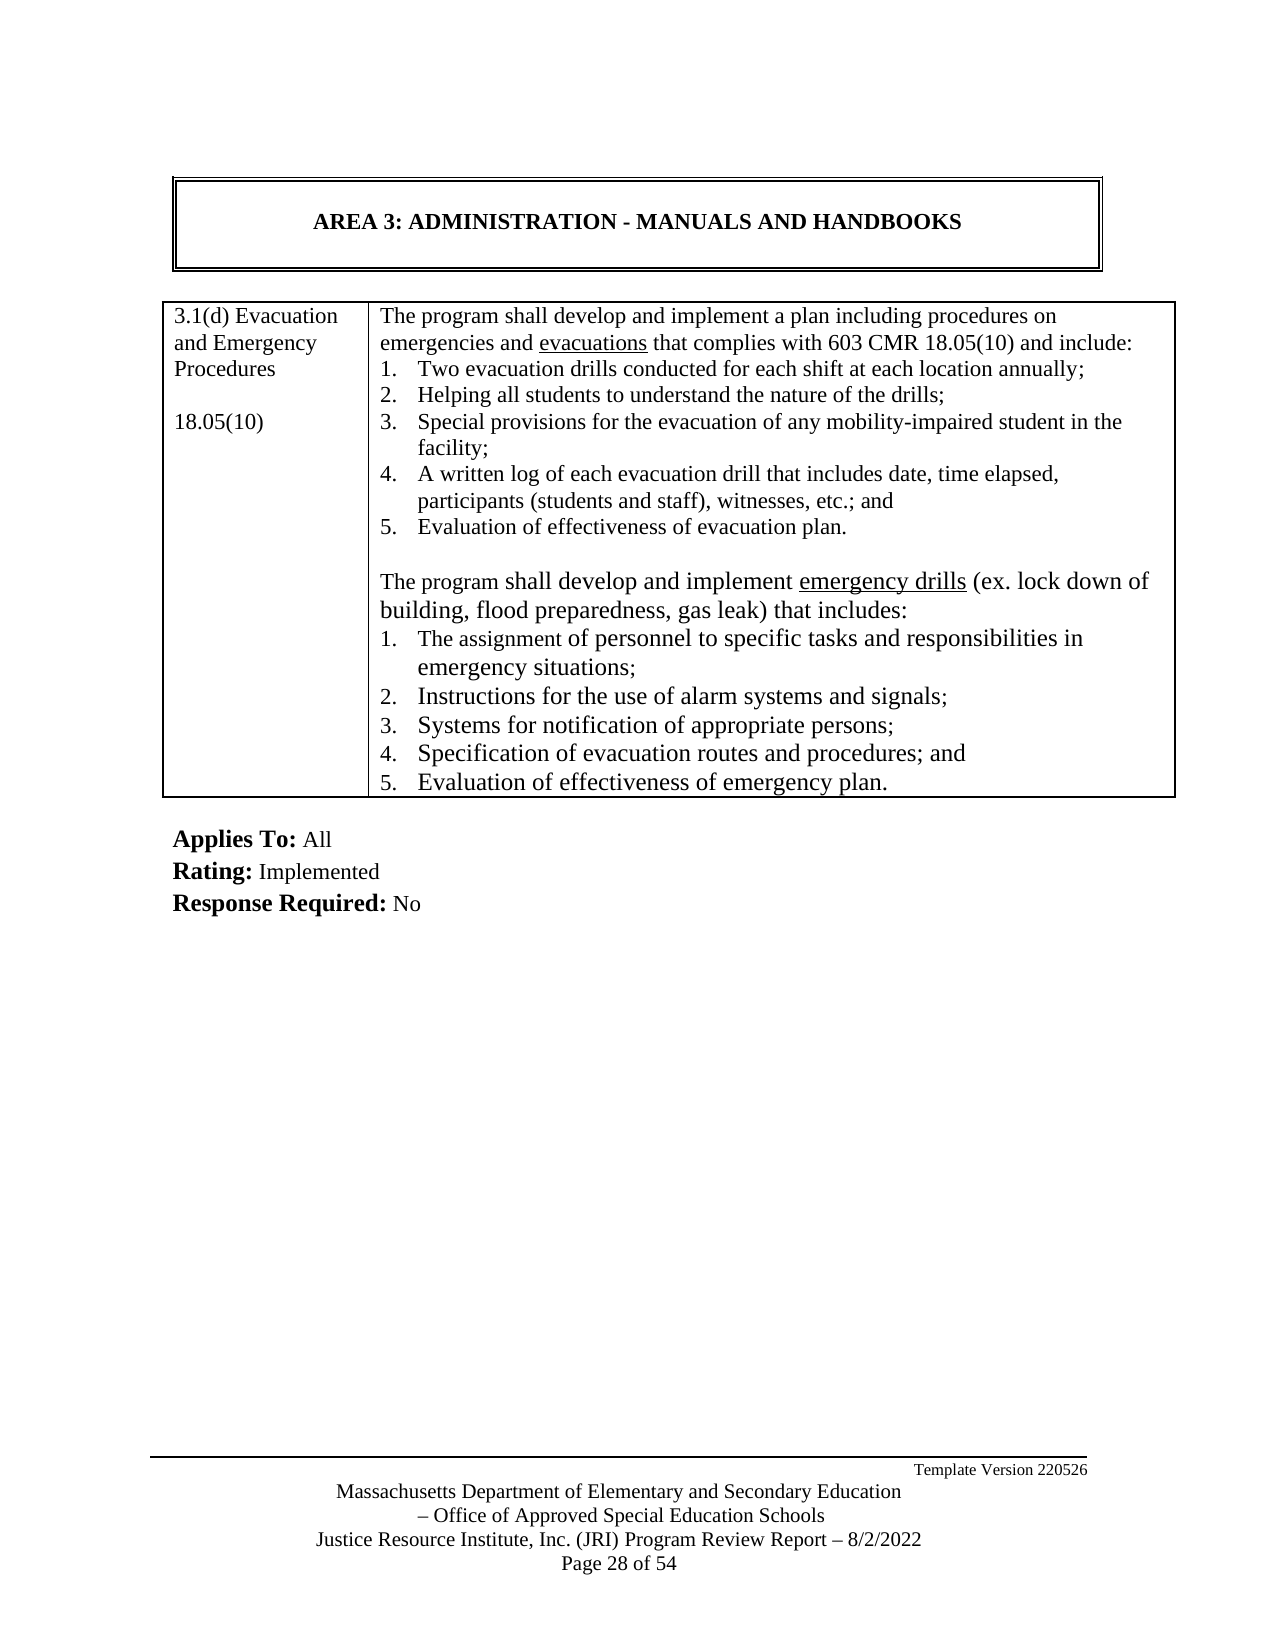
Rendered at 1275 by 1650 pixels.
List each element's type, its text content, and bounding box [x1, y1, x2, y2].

table_header Applies To: All [161, 824, 1127, 856]
table_cell Rating: Implemented [161, 856, 1127, 888]
table_header The program shall develop and implement a plan including procedures on emergencies and evacuations that complies with 603 CMR 18.05(10) and include: Two evacuation drills conducted for each shift at each location annually; Helping all students to understand the nature of the drills; Special provisions for the evacuation of any mobility-impaired student in the facility; A written log of each evacuation drill that includes date, time elapsed, participants (students and staff), witnesses, etc.; and Evaluation of effectiveness of evacuation plan. The program shall develop and implement emergency drills (ex. lock down of building, flood preparedness, gas leak) that includes: The assignment of personnel to specific tasks and responsibilities in emergency situations; Instructions for the use of alarm systems and signals; Systems for notification of appropriate persons; Specification of evacuation routes and procedures; and Evaluation of effectiveness of emergency plan. [369, 303, 1174, 796]
table_header 3.1(d) Evacuation and Emergency Procedures 18.05(10) [164, 303, 368, 796]
table_header AREA 3: ADMINISTRATION - MANUALS AND HANDBOOKS [177, 182, 1098, 267]
table_cell Response Required: No [161, 888, 1127, 919]
